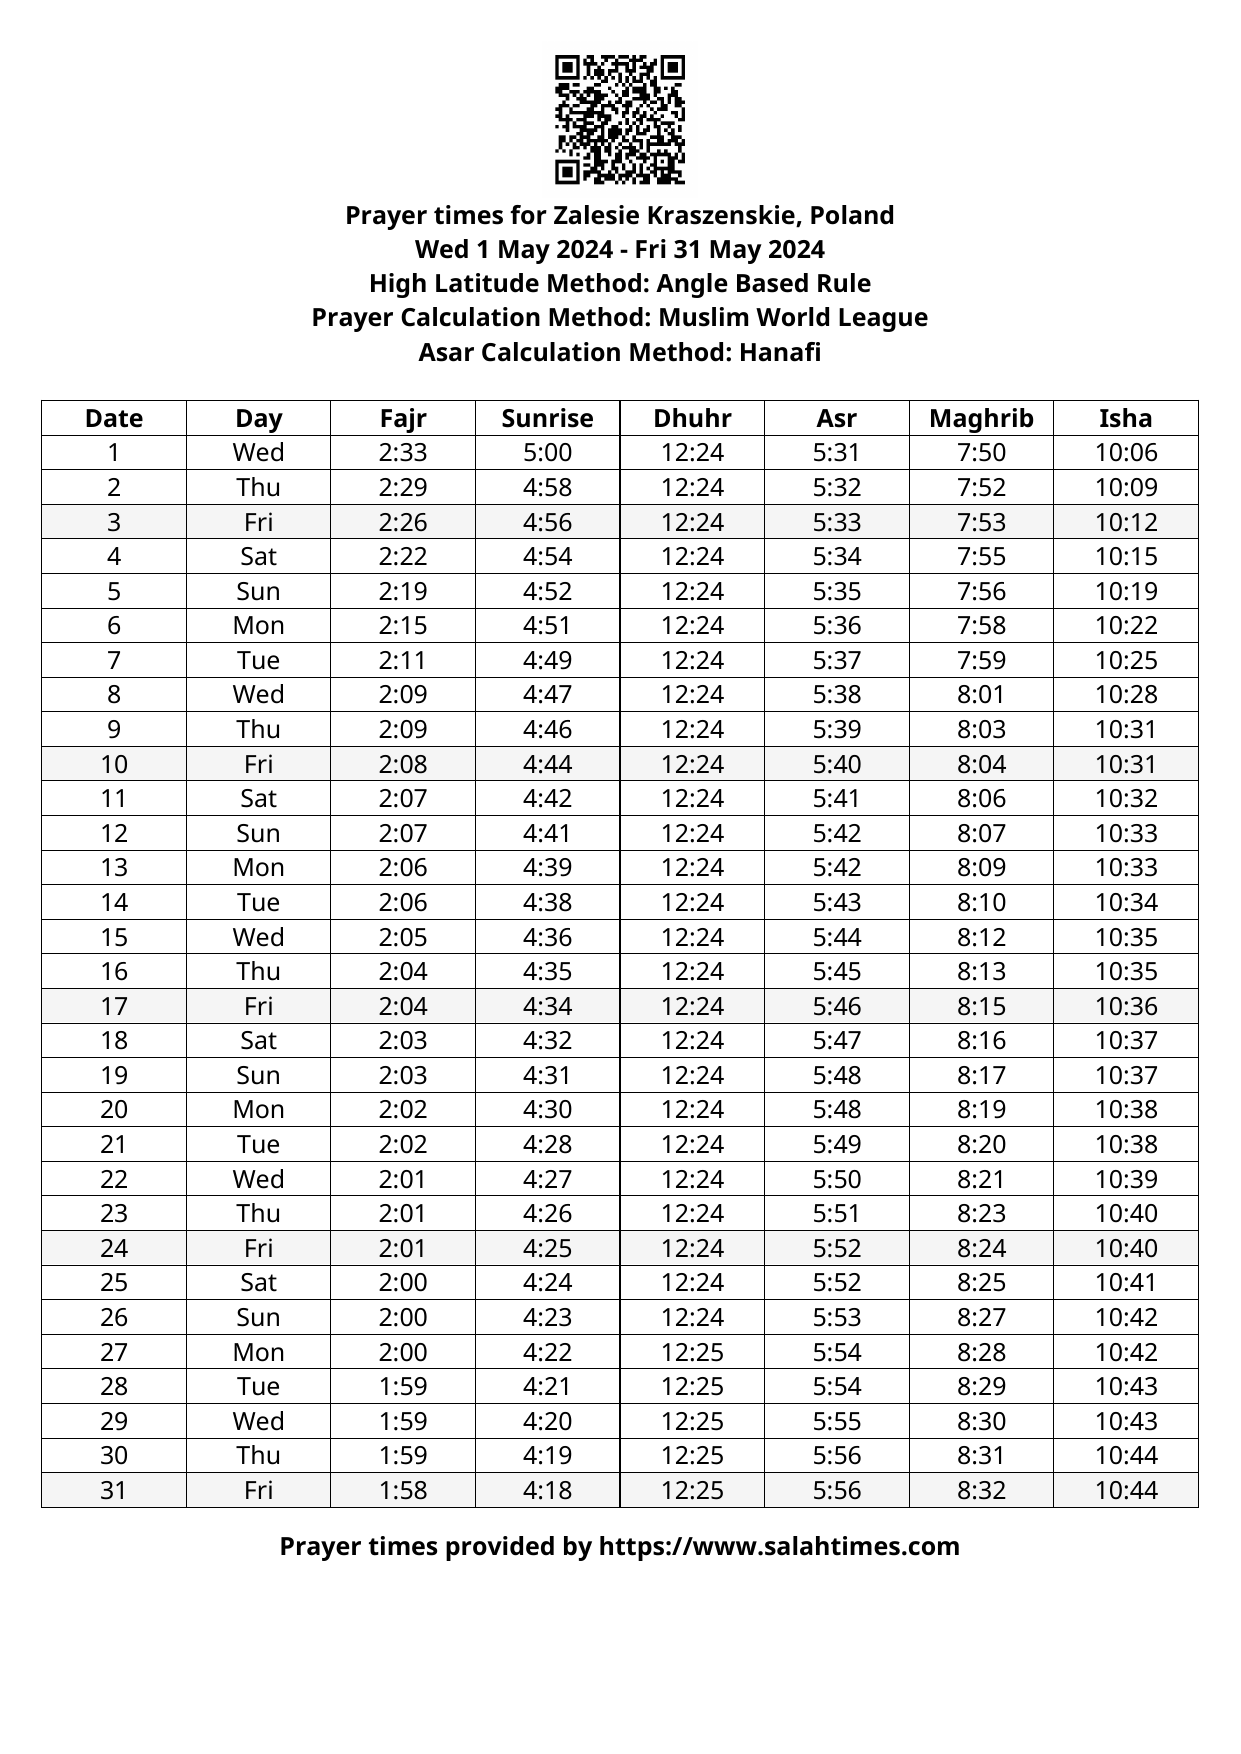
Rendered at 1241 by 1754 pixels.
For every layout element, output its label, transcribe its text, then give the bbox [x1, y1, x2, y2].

table_cell 5:45 [765, 954, 909, 988]
table_cell 10:38 [1054, 1093, 1198, 1126]
table_cell 4:47 [476, 678, 619, 711]
table_cell 4:26 [476, 1196, 619, 1230]
table_cell 22 [42, 1162, 186, 1195]
table_cell 7 [42, 643, 186, 677]
table_cell 5:35 [765, 574, 909, 607]
table_cell 5:48 [765, 1093, 909, 1126]
table_cell 14 [42, 885, 186, 919]
table_cell 4 [42, 539, 186, 573]
table_cell 9 [42, 712, 186, 746]
table_cell Wed [187, 920, 330, 953]
table_cell 5:39 [765, 712, 909, 746]
table_cell 4:30 [476, 1093, 619, 1126]
table_cell 8:13 [910, 954, 1053, 988]
table_cell 1:59 [331, 1369, 475, 1403]
table_cell 5:55 [765, 1404, 909, 1437]
table_header Isha [1054, 401, 1198, 434]
table_header Dhuhr [621, 401, 764, 434]
table_cell 5:38 [765, 678, 909, 711]
table_cell 4:35 [476, 954, 619, 988]
table_cell 10:40 [1054, 1196, 1198, 1230]
table_cell 15 [42, 920, 186, 953]
table_cell 10:34 [1054, 885, 1198, 919]
table_header Sunrise [476, 401, 619, 434]
table_cell 2:02 [331, 1127, 475, 1161]
table_cell 12:24 [621, 1093, 764, 1126]
table_cell 10:37 [1054, 1024, 1198, 1057]
table_cell 12:24 [621, 885, 764, 919]
table_cell 10:25 [1054, 643, 1198, 677]
table_cell Fri [187, 1473, 330, 1507]
table_cell 25 [42, 1266, 186, 1299]
table_cell 7:50 [910, 436, 1053, 469]
table_cell Thu [187, 1439, 330, 1472]
table_cell 2:29 [331, 470, 475, 504]
table_cell 27 [42, 1335, 186, 1368]
table_cell 2:06 [331, 851, 475, 884]
table_cell 10:28 [1054, 678, 1198, 711]
table_cell 5:41 [765, 781, 909, 815]
table_cell 8:16 [910, 1024, 1053, 1057]
table_cell 17 [42, 989, 186, 1022]
table_cell 10:43 [1054, 1404, 1198, 1437]
table_cell 5:51 [765, 1196, 909, 1230]
table_cell 10:42 [1054, 1300, 1198, 1334]
table_cell 12:24 [621, 954, 764, 988]
table_cell 5:52 [765, 1231, 909, 1264]
table_cell 12:25 [621, 1439, 764, 1472]
table_cell 13 [42, 851, 186, 884]
table_cell 10 [42, 747, 186, 780]
table_cell 5:32 [765, 470, 909, 504]
table_cell 7:55 [910, 539, 1053, 573]
table_cell 18 [42, 1024, 186, 1057]
table_cell 2:02 [331, 1093, 475, 1126]
table_cell 12:24 [621, 470, 764, 504]
table_cell 12:24 [621, 574, 764, 607]
table_cell 8:12 [910, 920, 1053, 953]
table_cell 8:09 [910, 851, 1053, 884]
table_cell Fri [187, 989, 330, 1022]
table_cell 28 [42, 1369, 186, 1403]
table_cell 7:58 [910, 609, 1053, 642]
table_cell Sat [187, 1266, 330, 1299]
table_cell 4:31 [476, 1058, 619, 1092]
table_cell 12:24 [621, 1058, 764, 1092]
table_cell 12:25 [621, 1369, 764, 1403]
table_cell 4:36 [476, 920, 619, 953]
table_cell 5:54 [765, 1369, 909, 1403]
table_cell 2:08 [331, 747, 475, 780]
table_cell Tue [187, 1369, 330, 1403]
table_cell 8:23 [910, 1196, 1053, 1230]
table_cell 2:26 [331, 505, 475, 538]
table_cell 5:48 [765, 1058, 909, 1092]
table_cell 4:44 [476, 747, 619, 780]
table_cell 2:00 [331, 1335, 475, 1368]
table_cell 3 [42, 505, 186, 538]
table_cell Sat [187, 1024, 330, 1057]
table_cell 30 [42, 1439, 186, 1472]
table_cell 10:12 [1054, 505, 1198, 538]
table_cell Tue [187, 643, 330, 677]
table_cell 2:11 [331, 643, 475, 677]
table_cell 2 [42, 470, 186, 504]
table_cell 12:24 [621, 1231, 764, 1264]
table_cell 12:24 [621, 609, 764, 642]
table_cell 4:27 [476, 1162, 619, 1195]
table_cell 4:38 [476, 885, 619, 919]
table_cell 16 [42, 954, 186, 988]
table_cell 7:59 [910, 643, 1053, 677]
table_cell 10:44 [1054, 1439, 1198, 1472]
table_cell 12:24 [621, 712, 764, 746]
table_cell 8:31 [910, 1439, 1053, 1472]
table_header Maghrib [910, 401, 1053, 434]
table_cell Sat [187, 539, 330, 573]
table_cell Sun [187, 816, 330, 849]
table_cell Tue [187, 885, 330, 919]
table_cell 8:28 [910, 1335, 1053, 1368]
table_cell 5:37 [765, 643, 909, 677]
table_cell 12 [42, 816, 186, 849]
table_cell 10:36 [1054, 989, 1198, 1022]
text Wed 1 May 2024 - Fri 31 May 2024 [42, 232, 1198, 266]
table_cell Wed [187, 678, 330, 711]
table_cell 4:46 [476, 712, 619, 746]
table_cell 5:43 [765, 885, 909, 919]
table_cell Mon [187, 609, 330, 642]
table_cell 4:39 [476, 851, 619, 884]
table_cell 5:31 [765, 436, 909, 469]
table_cell 4:20 [476, 1404, 619, 1437]
table_cell 2:07 [331, 816, 475, 849]
table_cell 10:22 [1054, 609, 1198, 642]
table_cell 4:41 [476, 816, 619, 849]
table_cell 5:52 [765, 1266, 909, 1299]
table_cell 10:09 [1054, 470, 1198, 504]
table_cell 10:41 [1054, 1266, 1198, 1299]
table_cell 8:10 [910, 885, 1053, 919]
table_cell 12:24 [621, 1300, 764, 1334]
table_cell 2:03 [331, 1024, 475, 1057]
table_cell 2:09 [331, 678, 475, 711]
table_cell 12:24 [621, 643, 764, 677]
table_cell 10:32 [1054, 781, 1198, 815]
table_cell 2:06 [331, 885, 475, 919]
table_cell 8:27 [910, 1300, 1053, 1334]
table_cell 31 [42, 1473, 186, 1507]
table_cell 12:24 [621, 1024, 764, 1057]
table_cell 8:01 [910, 678, 1053, 711]
table_cell 2:33 [331, 436, 475, 469]
table_cell 4:25 [476, 1231, 619, 1264]
table_cell 4:24 [476, 1266, 619, 1299]
table_cell Wed [187, 436, 330, 469]
table_cell 29 [42, 1404, 186, 1437]
table_cell 4:54 [476, 539, 619, 573]
table_cell Thu [187, 470, 330, 504]
table_cell 4:51 [476, 609, 619, 642]
table_header Day [187, 401, 330, 434]
table_cell 12:24 [621, 505, 764, 538]
table_cell 20 [42, 1093, 186, 1126]
table_cell 26 [42, 1300, 186, 1334]
table_cell 8:32 [910, 1473, 1053, 1507]
table_cell 4:52 [476, 574, 619, 607]
table_cell 8:06 [910, 781, 1053, 815]
table_cell 10:19 [1054, 574, 1198, 607]
table_cell 12:24 [621, 851, 764, 884]
table_cell 5:46 [765, 989, 909, 1022]
text Prayer Calculation Method: Muslim World League [42, 300, 1198, 334]
table_cell 2:03 [331, 1058, 475, 1092]
table_cell 4:21 [476, 1369, 619, 1403]
table_cell 5:49 [765, 1127, 909, 1161]
table_cell 5 [42, 574, 186, 607]
table_cell 2:00 [331, 1266, 475, 1299]
table_cell 8:24 [910, 1231, 1053, 1264]
table_cell 10:38 [1054, 1127, 1198, 1161]
table_cell 1:59 [331, 1439, 475, 1472]
table_cell 10:39 [1054, 1162, 1198, 1195]
table_cell 4:42 [476, 781, 619, 815]
table_cell 12:24 [621, 436, 764, 469]
table_cell 2:01 [331, 1231, 475, 1264]
table_cell 4:58 [476, 470, 619, 504]
table_cell 5:42 [765, 816, 909, 849]
table_cell 10:33 [1054, 851, 1198, 884]
table_cell 24 [42, 1231, 186, 1264]
table_header Asr [765, 401, 909, 434]
table_cell 8:25 [910, 1266, 1053, 1299]
table_cell 2:00 [331, 1300, 475, 1334]
table_cell Mon [187, 851, 330, 884]
table_cell 10:31 [1054, 747, 1198, 780]
table_cell 2:04 [331, 989, 475, 1022]
table_cell 4:56 [476, 505, 619, 538]
table_cell 10:15 [1054, 539, 1198, 573]
table_cell 11 [42, 781, 186, 815]
table_cell 5:44 [765, 920, 909, 953]
table_cell 4:22 [476, 1335, 619, 1368]
text High Latitude Method: Angle Based Rule [42, 266, 1198, 300]
table_cell 10:06 [1054, 436, 1198, 469]
table_cell 7:52 [910, 470, 1053, 504]
table_cell Thu [187, 954, 330, 988]
table_cell 12:25 [621, 1473, 764, 1507]
table_cell 4:49 [476, 643, 619, 677]
table_cell 1:59 [331, 1404, 475, 1437]
table_cell 10:37 [1054, 1058, 1198, 1092]
table_cell 1:58 [331, 1473, 475, 1507]
table_cell Sat [187, 781, 330, 815]
table_cell 12:24 [621, 920, 764, 953]
text Prayer times for Zalesie Kraszenskie, Poland [42, 198, 1198, 232]
table_cell 5:00 [476, 436, 619, 469]
table_cell 2:15 [331, 609, 475, 642]
table_cell 12:24 [621, 989, 764, 1022]
table_cell 8:15 [910, 989, 1053, 1022]
table_cell 12:24 [621, 747, 764, 780]
table_cell 8:20 [910, 1127, 1053, 1161]
table_cell 4:23 [476, 1300, 619, 1334]
table_cell 2:05 [331, 920, 475, 953]
table_cell 12:24 [621, 1162, 764, 1195]
table_cell 2:01 [331, 1196, 475, 1230]
table_cell 10:35 [1054, 954, 1198, 988]
table_cell 8:29 [910, 1369, 1053, 1403]
table_cell 4:32 [476, 1024, 619, 1057]
table_cell 10:33 [1054, 816, 1198, 849]
table_cell 4:34 [476, 989, 619, 1022]
table_cell 19 [42, 1058, 186, 1092]
table_cell 8:07 [910, 816, 1053, 849]
table_cell 8:30 [910, 1404, 1053, 1437]
table_cell 2:04 [331, 954, 475, 988]
table_cell 12:24 [621, 539, 764, 573]
table_cell 2:01 [331, 1162, 475, 1195]
table_cell Fri [187, 747, 330, 780]
table_cell 10:44 [1054, 1473, 1198, 1507]
table_cell 2:07 [331, 781, 475, 815]
picture [542, 41, 699, 198]
table_cell 12:24 [621, 678, 764, 711]
table_cell 5:56 [765, 1439, 909, 1472]
table_cell 8:21 [910, 1162, 1053, 1195]
table_cell 4:19 [476, 1439, 619, 1472]
table_header Fajr [331, 401, 475, 434]
table_cell 2:22 [331, 539, 475, 573]
text Prayer times provided by https://www.salahtimes.com [42, 1528, 1198, 1563]
table_cell 10:43 [1054, 1369, 1198, 1403]
table_cell 5:33 [765, 505, 909, 538]
table_cell 12:25 [621, 1404, 764, 1437]
table_cell 12:24 [621, 1127, 764, 1161]
table_cell Wed [187, 1162, 330, 1195]
table_cell 8:19 [910, 1093, 1053, 1126]
table_cell 8:04 [910, 747, 1053, 780]
table_cell 12:24 [621, 1266, 764, 1299]
table_cell 12:25 [621, 1335, 764, 1368]
table_cell 5:53 [765, 1300, 909, 1334]
table_cell Sun [187, 574, 330, 607]
table_cell 2:19 [331, 574, 475, 607]
table_cell 5:54 [765, 1335, 909, 1368]
table_cell Fri [187, 505, 330, 538]
table_cell 5:40 [765, 747, 909, 780]
table_cell 5:50 [765, 1162, 909, 1195]
table_cell Fri [187, 1231, 330, 1264]
table_cell 10:35 [1054, 920, 1198, 953]
table_cell 23 [42, 1196, 186, 1230]
table_cell 8:03 [910, 712, 1053, 746]
table_cell 12:24 [621, 1196, 764, 1230]
table_cell 5:36 [765, 609, 909, 642]
table_cell Tue [187, 1127, 330, 1161]
table_cell 4:18 [476, 1473, 619, 1507]
table_cell 7:56 [910, 574, 1053, 607]
table_cell 5:42 [765, 851, 909, 884]
table_cell Wed [187, 1404, 330, 1437]
table_cell 8 [42, 678, 186, 711]
table_cell 5:47 [765, 1024, 909, 1057]
table_cell 5:34 [765, 539, 909, 573]
table_cell Sun [187, 1058, 330, 1092]
table_cell 10:42 [1054, 1335, 1198, 1368]
table_cell Thu [187, 712, 330, 746]
table_cell 12:24 [621, 816, 764, 849]
text Asar Calculation Method: Hanafi [42, 334, 1198, 368]
table_cell 1 [42, 436, 186, 469]
table_cell 8:17 [910, 1058, 1053, 1092]
table_cell 10:40 [1054, 1231, 1198, 1264]
table_cell 12:24 [621, 781, 764, 815]
table_cell Mon [187, 1093, 330, 1126]
table_cell 6 [42, 609, 186, 642]
table_cell 4:28 [476, 1127, 619, 1161]
table_cell 21 [42, 1127, 186, 1161]
table_cell 7:53 [910, 505, 1053, 538]
table_cell Thu [187, 1196, 330, 1230]
table_cell Mon [187, 1335, 330, 1368]
table_cell 5:56 [765, 1473, 909, 1507]
table_cell Sun [187, 1300, 330, 1334]
table_cell 2:09 [331, 712, 475, 746]
table_header Date [42, 401, 186, 434]
table_cell 10:31 [1054, 712, 1198, 746]
